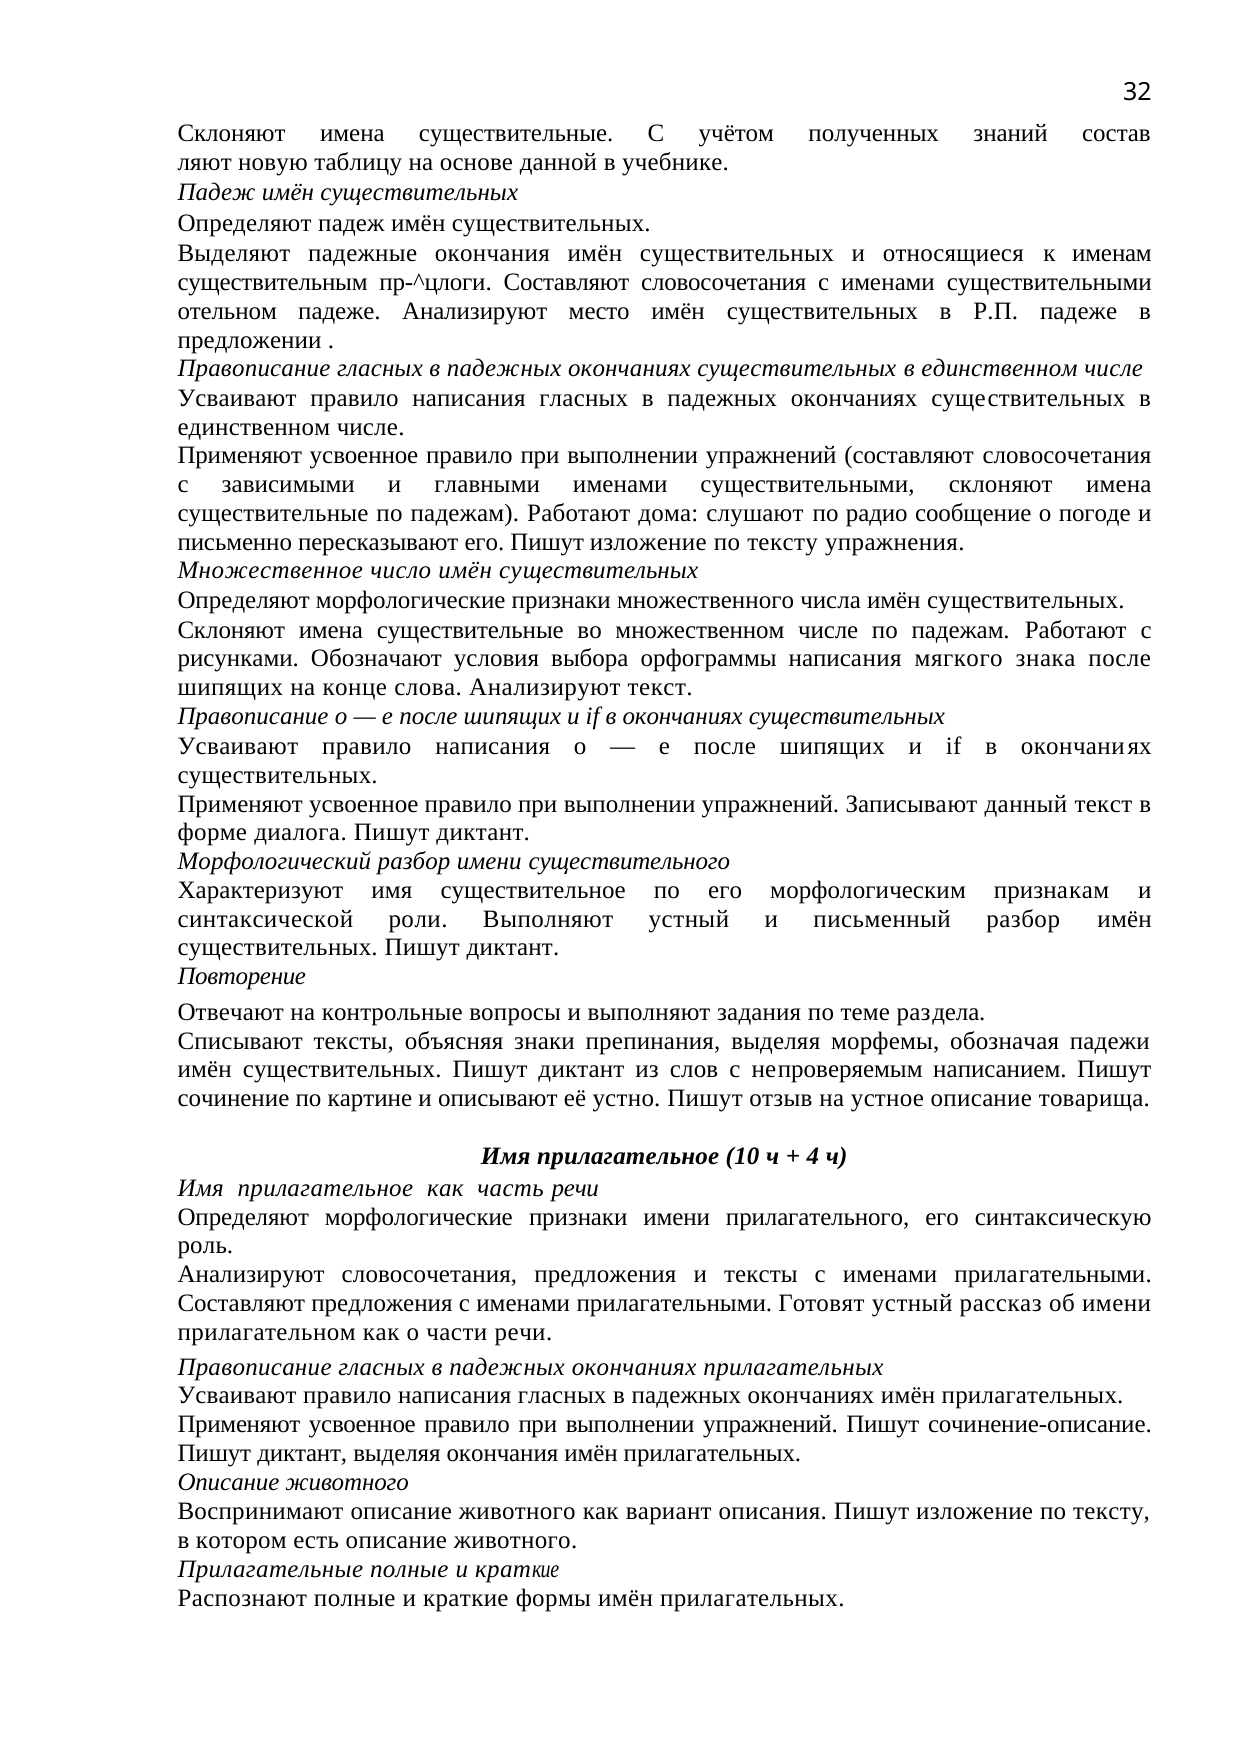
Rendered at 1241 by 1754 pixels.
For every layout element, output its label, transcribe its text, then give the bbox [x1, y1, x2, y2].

text Описание животного [177, 1467, 1152, 1496]
text Прилагательные полные и краткие [177, 1554, 1152, 1583]
text Воспринимают описание животного как вариант описания. Пишут изложение по тексту, в котором есть описание животного. [177, 1496, 1152, 1554]
text Множественное число имён существительных [177, 555, 1152, 584]
text Правописание о — е после шипящих и if в окончаниях существительных [177, 701, 1152, 730]
text Падеж имён существительных [177, 177, 1152, 206]
text Отвечают на контрольные вопросы и выполняют задания по теме раздела. [177, 997, 1152, 1026]
text Имя прилагательное как часть речи [177, 1173, 1152, 1202]
text Усваивают правило написания гласных в падежных окончаниях имён прилагательных. [177, 1380, 1152, 1409]
text Правописание гласных в падежных окончаниях существительных в единственном числе [177, 353, 1152, 382]
text Выделяют падежные окончания имён существительных и относящиеся к именам существительным пр-^цлоги. Составляют словосочетания с именами существительными отельном падеже. Анализируют место имён существительных в Р.П. падеже в предложении . [177, 238, 1152, 353]
text Определяют морфологические признаки множественного числа имён существительных. [177, 586, 1152, 614]
text Применяют усвоенное правило при выполнении упражнений (составляют словосочетания с зависимыми и главными именами существительными, склоняют имена существительные по падежам). Работают дома: слушают по радио сообщение о погоде и письменно пересказывают его. Пишут изложение по тексту упражнения. [177, 440, 1152, 555]
text Распознают полные и краткие формы имён прилагательных. [177, 1583, 1152, 1612]
text Применяют усвоенное правило при выполнении упражнений. Записывают данный текст в форме диалога. Пишут диктант. [177, 789, 1152, 846]
text Анализируют словосочетания, предложения и тексты с именами прилагательными. Составляют предложения с именами прилагательными. Готовят устный рассказ об имени прилагательном как о части речи. [177, 1259, 1152, 1346]
text Определяют морфологические признаки имени прилагательного, его синтаксическую роль. [177, 1202, 1152, 1259]
text Морфологический разбор имени существительного [177, 846, 1152, 875]
text Применяют усвоенное правило при выполнении упражнений. Пишут сочинение-описание. Пишут диктант, выделяя окончания имён прилагательных. [177, 1409, 1152, 1467]
text Склоняют имена существительные. С учётом полученных знаний состав ляют новую таблицу на основе данной в учебнике. [177, 118, 1152, 176]
text Списывают тексты, объясняя знаки препинания, выделяя морфемы, обозначая падежи имён существительных. Пишут диктант из слов с непроверяемым написанием. Пишут сочинение по картине и описывают её устно. Пишут отзыв на устное описание товарища. [177, 1026, 1152, 1112]
text Определяют падеж имён существительных. [177, 208, 1152, 237]
text Повторение [177, 961, 1152, 990]
text Правописание гласных в падежных окончаниях прилагательных [177, 1352, 1152, 1380]
text Усваивают правило написания о — е после шипящих и if в окончаниях существительных. [177, 731, 1152, 789]
text Усваивают правило написания гласных в падежных окончаниях существительных в единственном числе. [177, 383, 1151, 440]
text Характеризуют имя существительное по его морфологическим признакам и синтаксической роли. Выполняют устный и письменный разбор имён существительных. Пишут диктант. [177, 875, 1152, 961]
text Имя прилагательное (10 ч + 4 ч) [177, 1141, 1152, 1169]
text Склоняют имена существительные во множественном числе по падежам. Работают с рисунками. Обозначают условия выбора орфограммы написания мягкого знака после шипящих на конце слова. Анализируют текст. [177, 615, 1152, 701]
